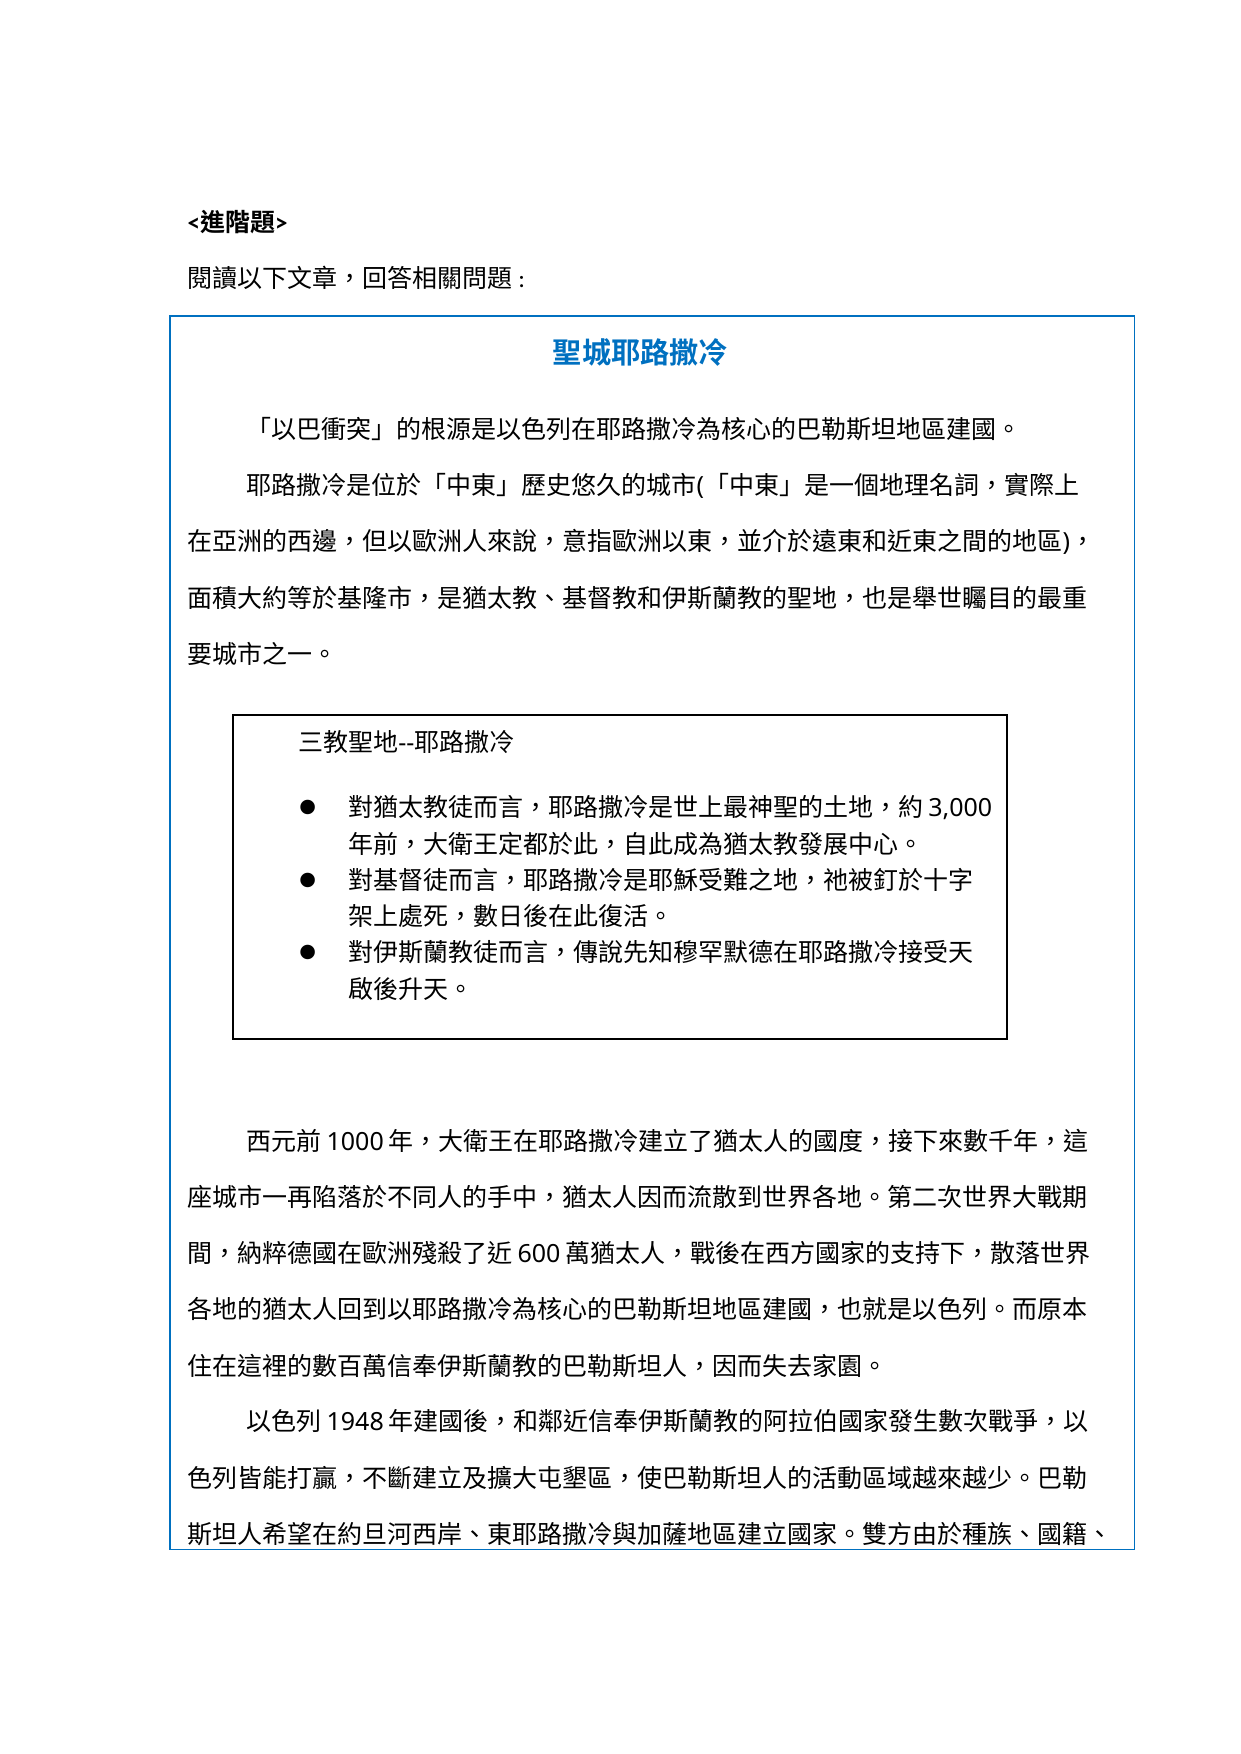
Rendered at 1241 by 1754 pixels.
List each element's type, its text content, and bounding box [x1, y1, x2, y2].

text <進階題> [187, 202, 1093, 239]
text 閱讀以下文章，回答相關問題 : [187, 258, 1093, 295]
picture [169, 315, 1135, 1550]
